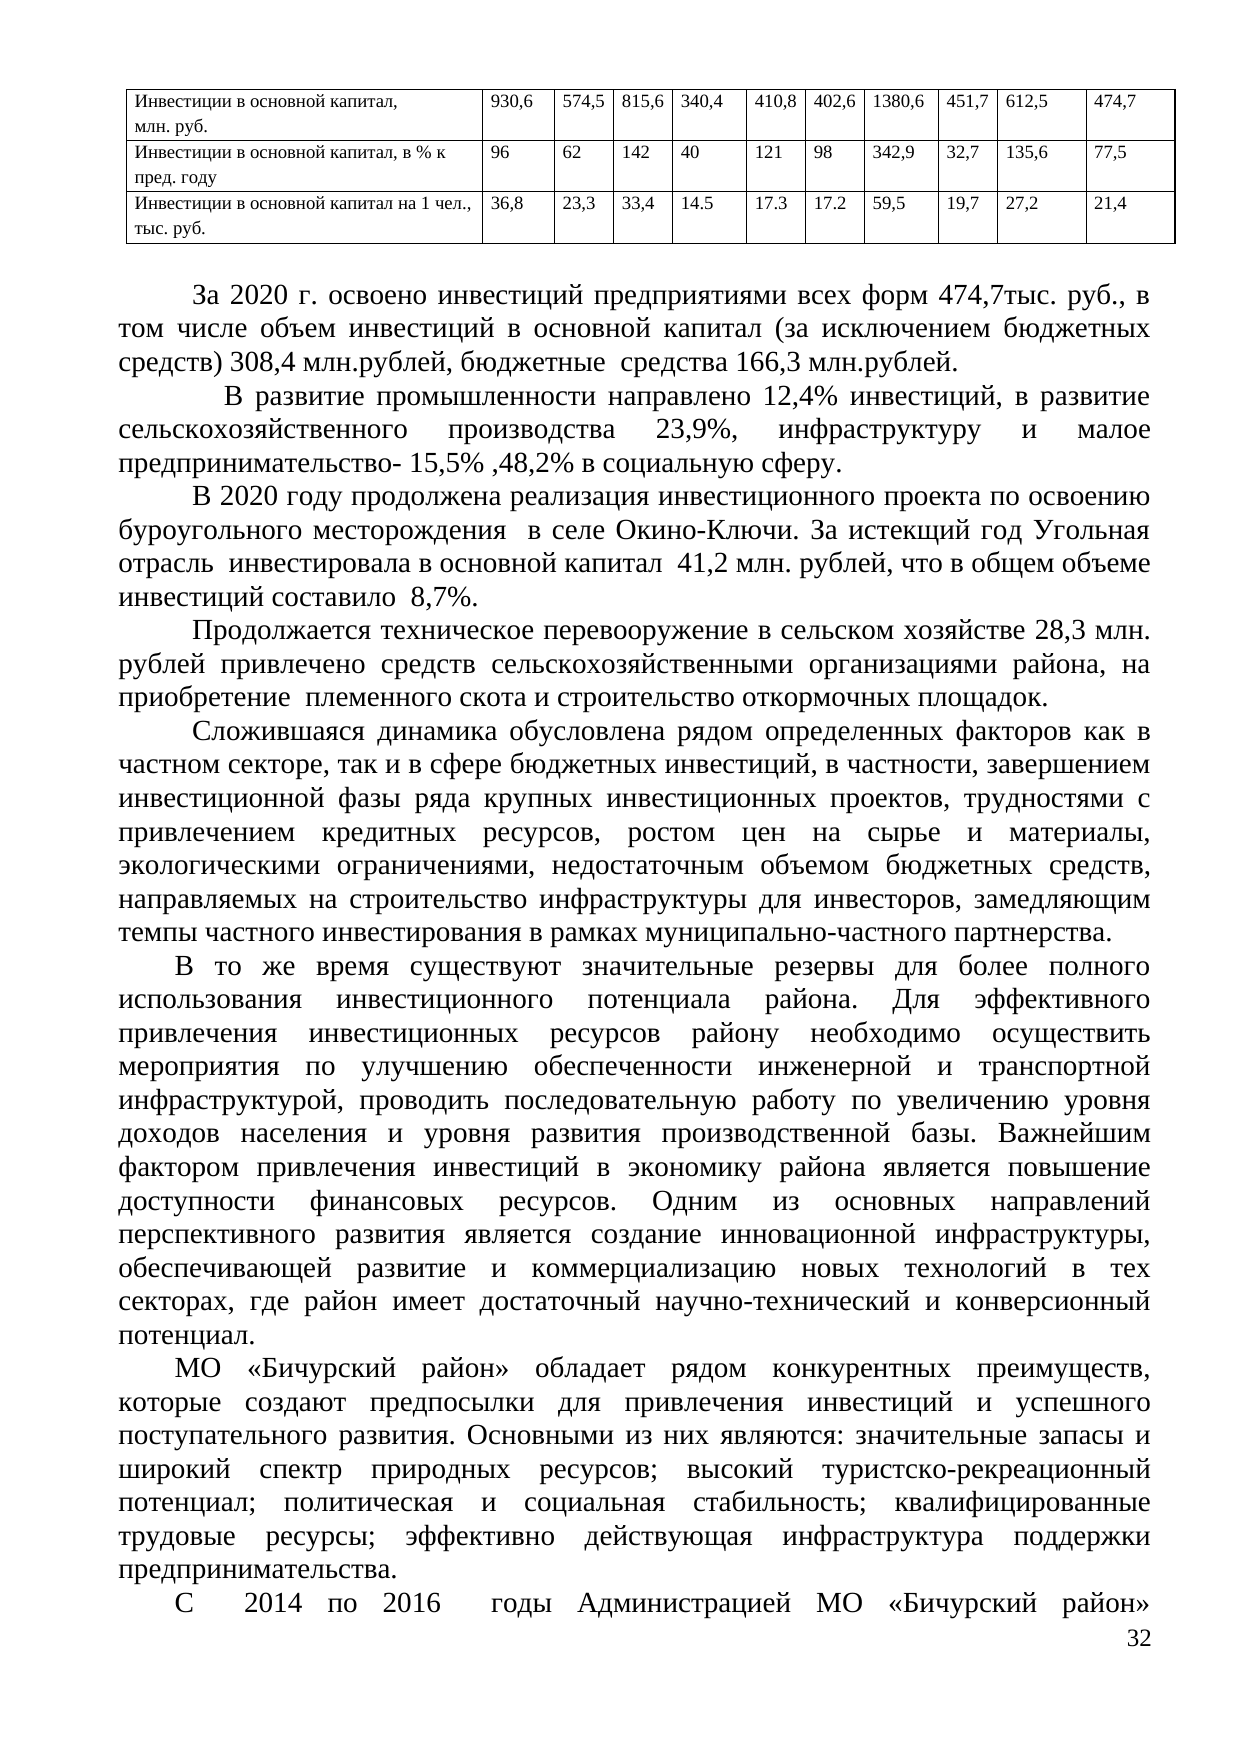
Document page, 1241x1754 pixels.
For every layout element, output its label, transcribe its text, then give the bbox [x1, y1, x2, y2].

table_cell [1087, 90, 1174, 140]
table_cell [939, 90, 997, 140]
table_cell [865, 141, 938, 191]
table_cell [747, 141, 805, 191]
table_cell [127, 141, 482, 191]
text В то же время существуют значительные резервы для более полного использования инвестиционного потенциала района. Для эффективного привлечения инвестиционных ресурсов району необходимо осуществить мероприятия по улучшению обеспеченности инженерной и транспортной инфраструктурой, проводить последовательную работу по увеличению уровня доходов населения и уровня развития производственной базы. Важнейшим фактором привлечения инвестиций в экономику района является повышение доступности финансовых ресурсов. Одним из основных направлений перспективного развития является создание инновационной инфраструктуры, обеспечивающей развитие и коммерциализацию новых технологий в тех секторах, где район имеет достаточный научно-технический и конверсионный потенциал. [118, 948, 1152, 1350]
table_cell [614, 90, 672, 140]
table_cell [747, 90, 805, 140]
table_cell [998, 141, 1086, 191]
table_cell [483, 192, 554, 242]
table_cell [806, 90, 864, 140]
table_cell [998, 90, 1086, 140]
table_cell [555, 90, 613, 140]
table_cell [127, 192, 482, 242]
text В 2020 году продолжена реализация инвестиционного проекта по освоению буроугольного месторождения в селе Окино-Ключи. За истекщий год Угольная отрасль инвестировала в основной капитал 41,2 млн. рублей, что в общем объеме инвестиций составило 8,7%. [118, 478, 1152, 612]
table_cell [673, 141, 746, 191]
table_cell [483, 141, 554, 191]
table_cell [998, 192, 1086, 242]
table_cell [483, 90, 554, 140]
text В развитие промышленности направлено 12,4% инвестиций, в развитие сельскохозяйственного производства 23,9%, инфраструктуру и малое предпринимательство- 15,5% ,48,2% в социальную сферу. [118, 378, 1152, 478]
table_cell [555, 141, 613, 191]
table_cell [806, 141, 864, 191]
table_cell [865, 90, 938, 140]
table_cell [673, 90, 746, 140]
text За 2020 г. освоено инвестиций предприятиями всех форм 474,7тыс. руб., в том числе объем инвестиций в основной капитал (за исключением бюджетных средств) 308,4 млн.рублей, бюджетные средства 166,3 млн.рублей. [118, 277, 1152, 378]
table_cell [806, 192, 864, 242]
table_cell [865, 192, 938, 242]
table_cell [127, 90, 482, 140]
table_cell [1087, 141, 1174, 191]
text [118, 1585, 1152, 1619]
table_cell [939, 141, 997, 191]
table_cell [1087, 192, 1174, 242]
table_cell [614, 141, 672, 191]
text Сложившаяся динамика обусловлена рядом определенных факторов как в частном секторе, так и в сфере бюджетных инвестиций, в частности, завершением инвестиционной фазы ряда крупных инвестиционных проектов, трудностями с привлечением кредитных ресурсов, ростом цен на сырье и материалы, экологическими ограничениями, недостаточным объемом бюджетных средств, направляемых на строительство инфраструктуры для инвесторов, замедляющим темпы частного инвестирования в рамках муниципально-частного партнерства. [118, 713, 1152, 948]
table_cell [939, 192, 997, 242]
text МО «Бичурский район» обладает рядом конкурентных преимуществ, которые создают предпосылки для привлечения инвестиций и успешного поступательного развития. Основными из них являются: значительные запасы и широкий спектр природных ресурсов; высокий туристско-рекреационный потенциал; политическая и социальная стабильность; квалифицированные трудовые ресурсы; эффективно действующая инфраструктура поддержки предпринимательства. [118, 1350, 1152, 1585]
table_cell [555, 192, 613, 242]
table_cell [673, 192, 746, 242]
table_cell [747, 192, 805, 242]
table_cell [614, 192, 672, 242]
text Продолжается техническое перевооружение в сельском хозяйстве 28,3 млн. рублей привлечено средств сельскохозяйственными организациями района, на приобретение племенного скота и строительство откормочных площадок. [118, 612, 1152, 713]
